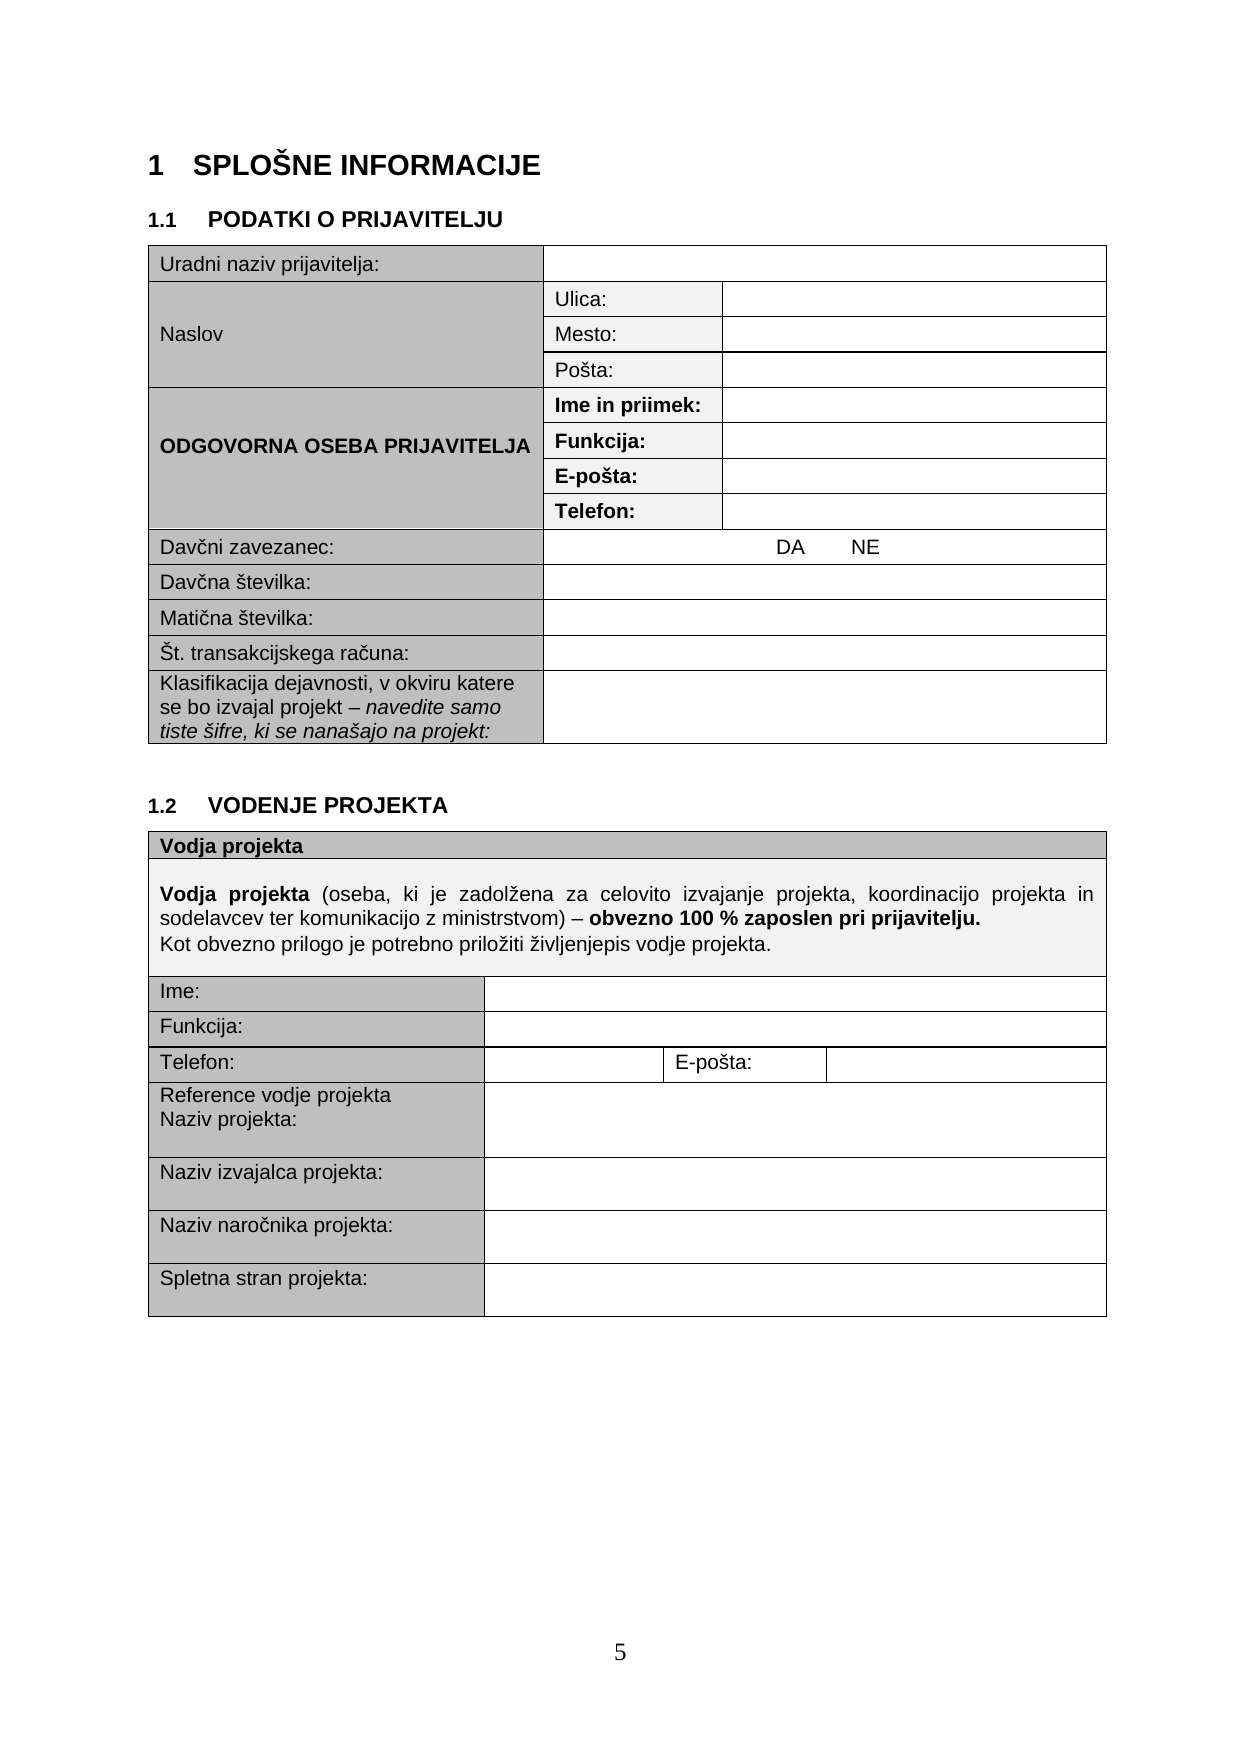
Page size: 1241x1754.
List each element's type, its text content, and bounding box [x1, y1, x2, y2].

table_cell [485, 1012, 1106, 1046]
table_cell Naziv izvajalca projekta: [149, 1158, 484, 1210]
table_cell Mesto: [544, 317, 722, 351]
table_cell [544, 565, 1106, 599]
subtitle VODENJE PROJEKTA [148, 792, 1092, 818]
table_cell [827, 1048, 1106, 1082]
table_cell E-pošta: [544, 459, 722, 493]
table_cell [723, 317, 1106, 351]
table_cell Klasifikacija dejavnosti, v okviru katere se bo izvajal projekt – navedite samo tiste šifre, ki se nanašajo na projekt: [149, 671, 543, 743]
table_cell Ime: [149, 977, 484, 1011]
table_cell Ulica: [544, 282, 722, 316]
table_cell Naziv naročnika projekta: [149, 1211, 484, 1263]
table_cell Pošta: [544, 353, 722, 387]
table_cell Matična številka: [149, 600, 543, 635]
table_cell [723, 353, 1106, 387]
table_cell DA NE [544, 530, 1106, 564]
table_cell Vodja projekta (oseba, ki je zadolžena za celovito izvajanje projekta, koordinacijo projekta in sodelavcev ter komunikacijo z ministrstvom) – obvezno 100 % zaposlen pri prijavitelju. Kot obvezno prilogo je potrebno priložiti življenjepis vodje projekta. [149, 859, 1106, 976]
table_cell [723, 459, 1106, 493]
table_cell Davčna številka: [149, 565, 543, 599]
table_cell Reference vodje projekta Naziv projekta: [149, 1083, 484, 1157]
table_cell Telefon: [149, 1048, 484, 1082]
table_cell E-pošta: [664, 1048, 826, 1082]
table_cell [723, 423, 1106, 458]
table_cell [723, 282, 1106, 316]
table_header Vodja projekta [149, 832, 1106, 858]
table_cell [485, 1158, 1106, 1210]
subtitle SPLOŠNE INFORMACIJE [148, 148, 1092, 181]
table_cell [485, 1264, 1106, 1316]
table_cell [723, 388, 1106, 422]
table_cell Spletna stran projekta: [149, 1264, 484, 1316]
table_cell Davčni zavezanec: [149, 530, 543, 564]
subtitle PODATKI O PRIJAVITELJU [148, 206, 1092, 233]
table_cell Funkcija: [544, 423, 722, 458]
table_header Uradni naziv prijavitelja: [149, 246, 543, 281]
table_cell [544, 600, 1106, 635]
table_cell Ime in priimek: [544, 388, 722, 422]
table_cell [544, 636, 1106, 670]
table_cell [485, 1048, 663, 1082]
table_cell [723, 494, 1106, 528]
table_cell [485, 1083, 1106, 1157]
table_cell Št. transakcijskega računa: [149, 636, 543, 670]
table_cell Funkcija: [149, 1012, 484, 1046]
table_cell Telefon: [544, 494, 722, 528]
table_header [544, 246, 1106, 281]
table_cell [544, 671, 1106, 743]
table_cell ODGOVORNA OSEBA PRIJAVITELJA [149, 388, 543, 528]
table_cell [485, 1211, 1106, 1263]
table_cell [485, 977, 1106, 1011]
table_cell Naslov [149, 282, 543, 387]
